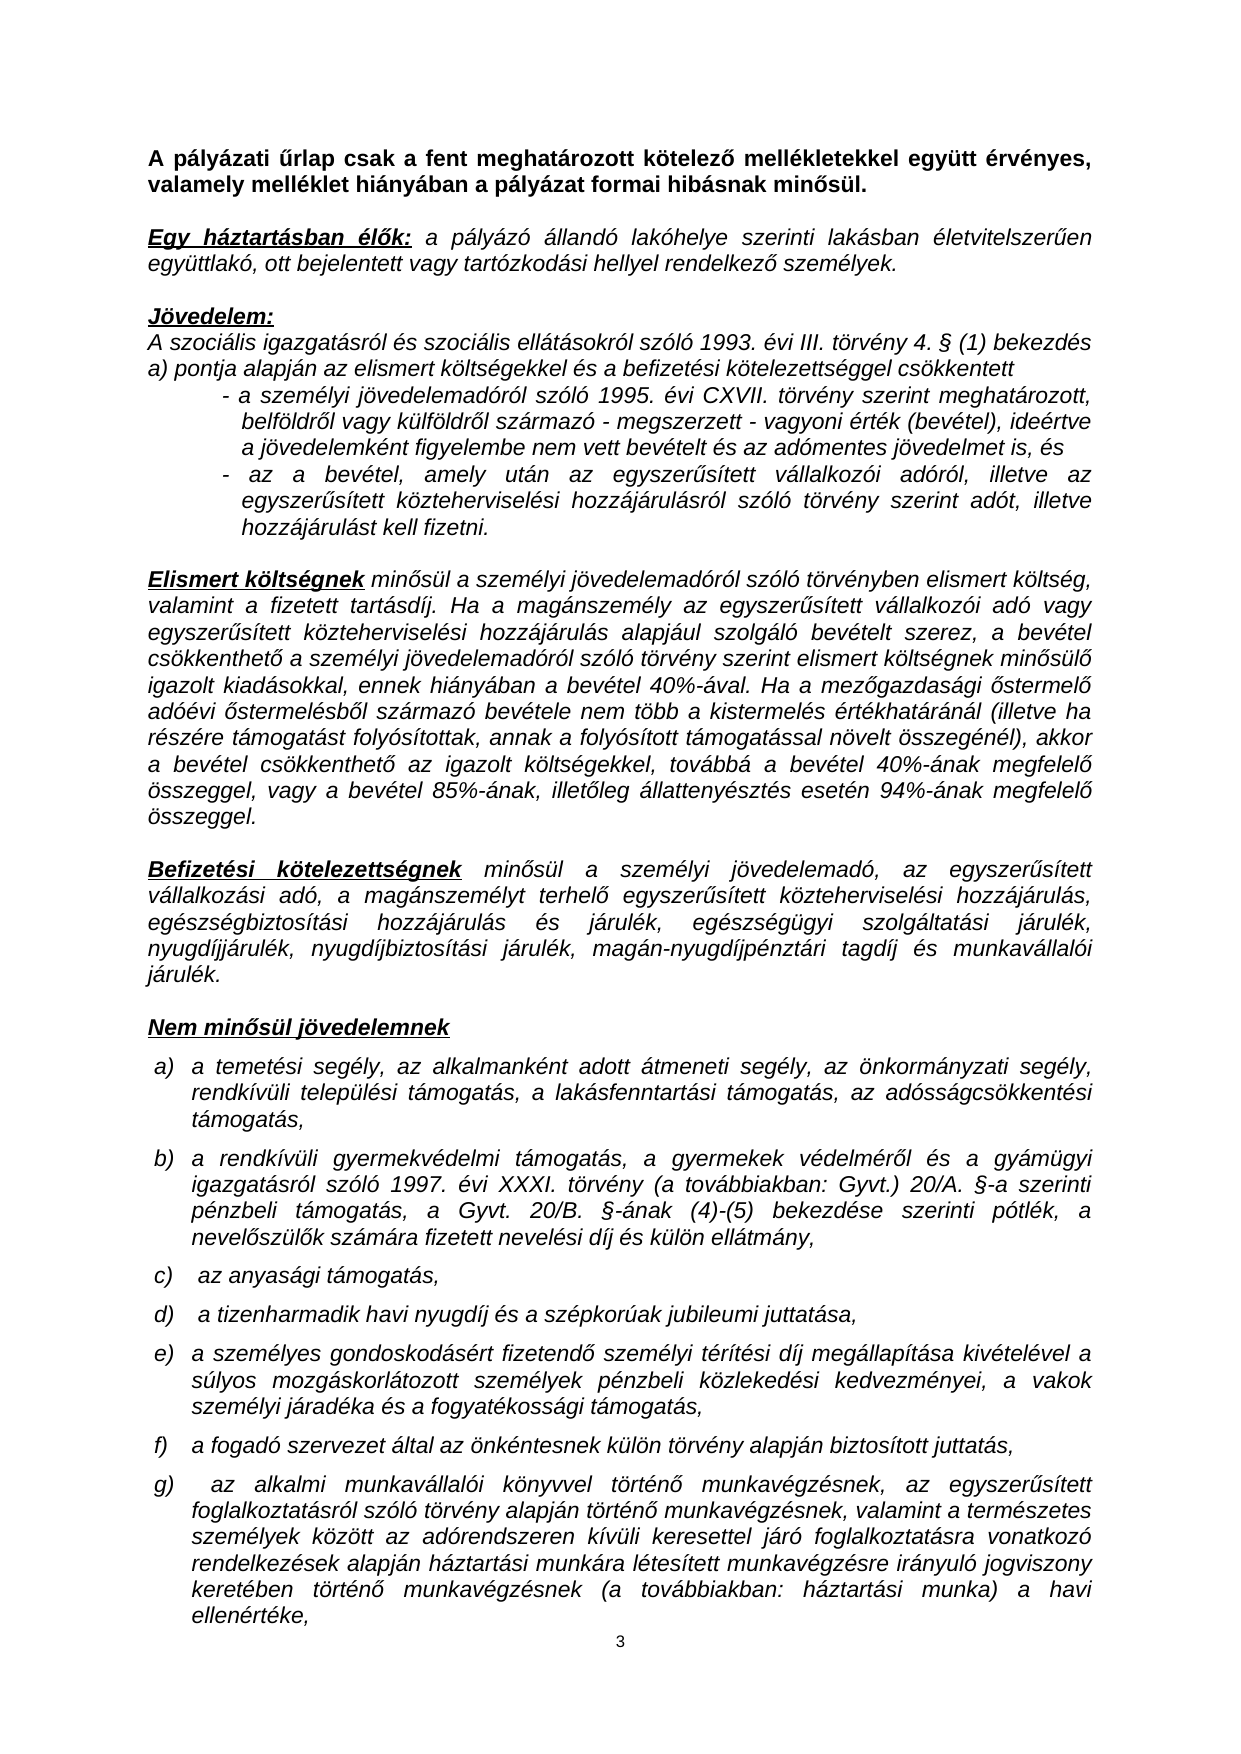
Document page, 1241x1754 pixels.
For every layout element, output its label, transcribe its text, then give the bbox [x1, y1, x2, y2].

list a tizenharmadik havi nyugdíj és a szépkorúak jubileumi juttatása, [154, 1301, 1092, 1328]
text - a személyi jövedelemadóról szóló 1995. évi CXVII. törvény szerint meghatározott, belföldről vagy külföldről származó - megszerzett - vagyoni érték (bevétel), ideértve a jövedelemként figyelembe nem vett bevételt és az adómentes jövedelmet is, és [222, 382, 1092, 461]
text Egy háztartásban élők: a pályázó állandó lakóhelye szerinti lakásban életvitelszerűen együttlakó, ott bejelentett vagy tartózkodási hellyel rendelkező személyek. [148, 223, 1092, 276]
list a temetési segély, az alkalmanként adott átmeneti segély, az önkormányzati segély, rendkívüli települési támogatás, a lakásfenntartási támogatás, az adósságcsökkentési támogatás, [154, 1053, 1092, 1132]
list az anyasági támogatás, [154, 1262, 1092, 1289]
text Elismert költségnek minősül a személyi jövedelemadóról szóló törvényben elismert költség, valamint a fizetett tartásdíj. Ha a magánszemély az egyszerűsített vállalkozói adó vagy egyszerűsített közteherviselési hozzájárulás alapjául szolgáló bevételt szerez, a bevétel csökkenthető a személyi jövedelemadóról szóló törvény szerint elismert költségnek minősülő igazolt kiadásokkal, ennek hiányában a bevétel 40%-ával. Ha a mezőgazdasági őstermelő adóévi őstermelésből származó bevétele nem több a kistermelés értékhatáránál (illetve ha részére támogatást folyósítottak, annak a folyósított támogatással növelt összegénél), akkor a bevétel csökkenthető az igazolt költségekkel, továbbá a bevétel 40%-ának megfelelő összeggel, vagy a bevétel 85%-ának, illetőleg állattenyésztés esetén 94%-ának megfelelő összeggel. [148, 566, 1092, 830]
text Nem minősül jövedelemnek [148, 1014, 1092, 1041]
text A szociális igazgatásról és szociális ellátásokról szóló 1993. évi III. törvény 4. § (1) bekezdés a) pontja alapján az elismert költségekkel és a befizetési kötelezettséggel csökkentett [148, 329, 1092, 382]
text A pályázati űrlap csak a fent meghatározott kötelező mellékletekkel együtt érvényes, valamely melléklet hiányában a pályázat formai hibásnak minősül. [148, 144, 1092, 197]
text - az a bevétel, amely után az egyszerűsített vállalkozói adóról, illetve az egyszerűsített közteherviselési hozzájárulásról szóló törvény szerint adót, illetve hozzájárulást kell fizetni. [222, 461, 1092, 540]
list az alkalmi munkavállalói könyvvel történő munkavégzésnek, az egyszerűsített foglalkoztatásról szóló törvény alapján történő munkavégzésnek, valamint a természetes személyek között az adórendszeren kívüli keresettel járó foglalkoztatásra vonatkozó rendelkezések alapján háztartási munkára létesített munkavégzésre irányuló jogviszony keretében történő munkavégzésnek (a továbbiakban: háztartási munka) a havi ellenértéke, [154, 1471, 1092, 1629]
list a fogadó szervezet által az önkéntesnek külön törvény alapján biztosított juttatás, [154, 1432, 1092, 1458]
list a személyes gondoskodásért fizetendő személyi térítési díj megállapítása kivételével a súlyos mozgáskorlátozott személyek pénzbeli közlekedési kedvezményei, a vakok személyi járadéka és a fogyatékossági támogatás, [154, 1340, 1092, 1419]
text Befizetési kötelezettségnek minősül a személyi jövedelemadó, az egyszerűsített vállalkozási adó, a magánszemélyt terhelő egyszerűsített közteherviselési hozzájárulás, egészségbiztosítási hozzájárulás és járulék, egészségügyi szolgáltatási járulék, nyugdíjjárulék, nyugdíjbiztosítási járulék, magán-nyugdíjpénztári tagdíj és munkavállalói járulék. [148, 856, 1092, 988]
text Jövedelem: [148, 303, 1092, 329]
list a rendkívüli gyermekvédelmi támogatás, a gyermekek védelméről és a gyámügyi igazgatásról szóló 1997. évi XXXI. törvény (a továbbiakban: Gyvt.) 20/A. §-a szerinti pénzbeli támogatás, a Gyvt. 20/B. §-ának (4)-(5) bekezdése szerinti pótlék, a nevelőszülők számára fizetett nevelési díj és külön ellátmány, [154, 1144, 1092, 1250]
